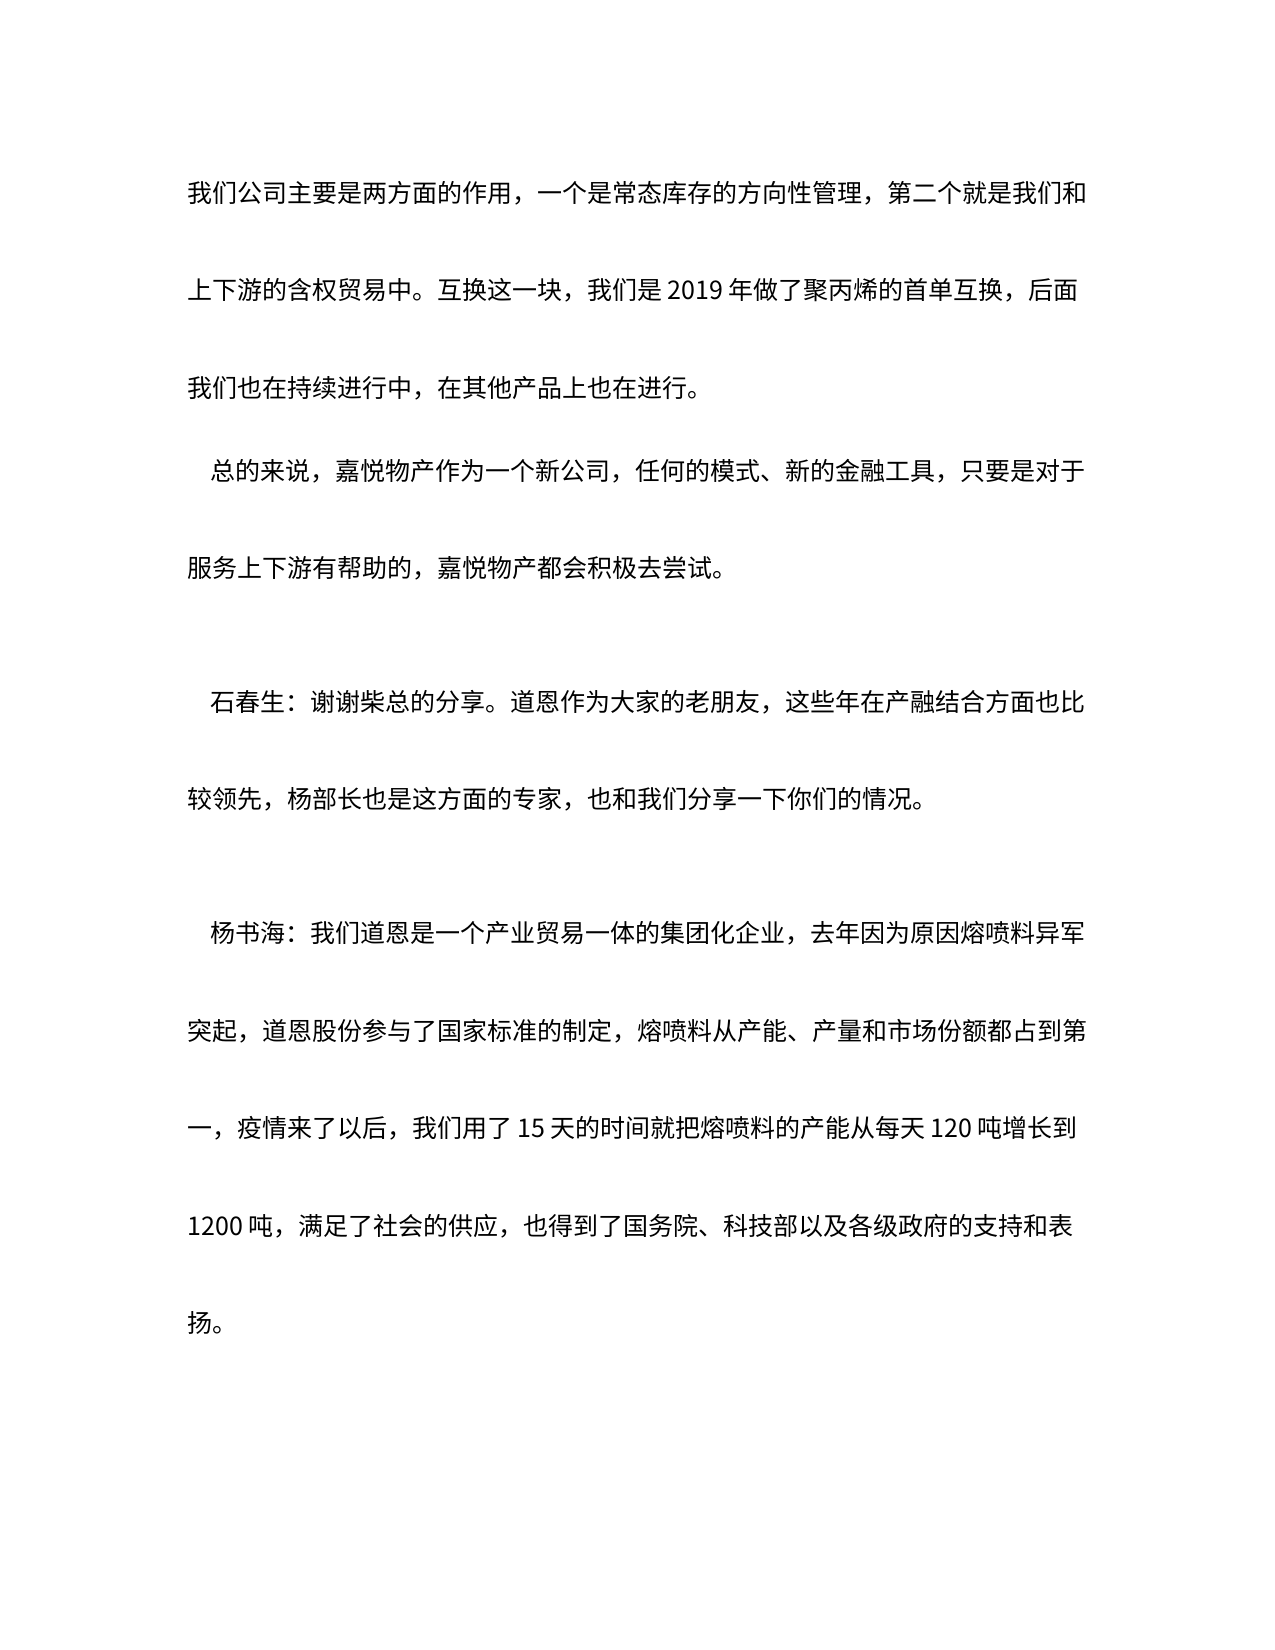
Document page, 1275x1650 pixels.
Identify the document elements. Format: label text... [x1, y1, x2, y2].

text 总的来说，嘉悦物产作为一个新公司，任何的模式、新的金融工具，只要是对于服务上下游有帮助的，嘉悦物产都会积极去尝试。 [187, 437, 1087, 599]
text 杨书海：我们道恩是一个产业贸易一体的集团化企业，去年因为原因熔喷料异军突起，道恩股份参与了国家标准的制定，熔喷料从产能、产量和市场份额都占到第一，疫情来了以后，我们用了15天的时间就把熔喷料的产能从每天120吨增长到1200吨，满足了社会的供应，也得到了国务院、科技部以及各级政府的支持和表扬。 [187, 899, 1087, 1354]
text 石春生：谢谢柴总的分享。道恩作为大家的老朋友，这些年在产融结合方面也比较领先，杨部长也是这方面的专家，也和我们分享一下你们的情况。 [187, 668, 1087, 831]
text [187, 159, 1087, 419]
